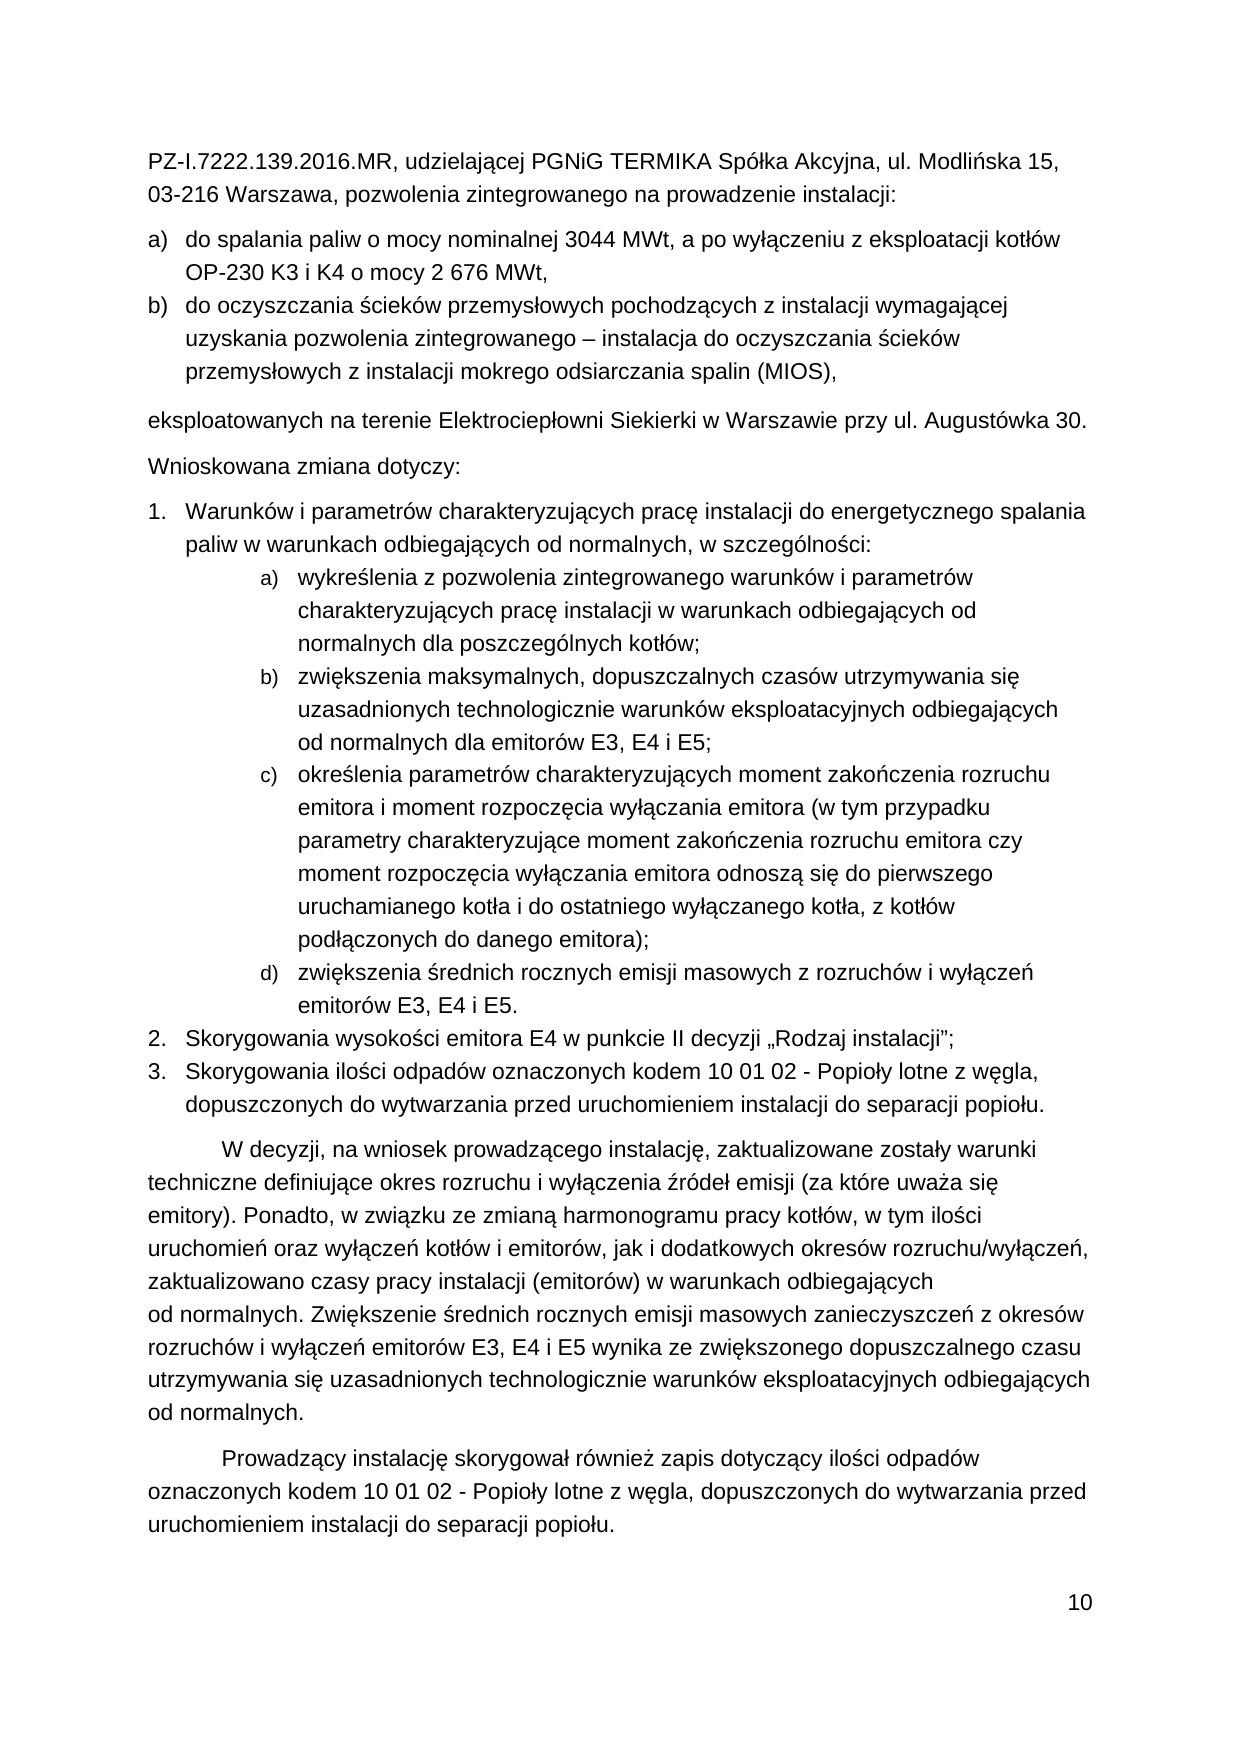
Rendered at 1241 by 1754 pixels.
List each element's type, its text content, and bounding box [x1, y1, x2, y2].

text W decyzji, na wniosek prowadzącego instalację, zaktualizowane zostały warunki techniczne definiujące okres rozruchu i wyłączenia źródeł emisji (za które uważa się emitory). Ponadto, w związku ze zmianą harmonogramu pracy kotłów, w tym ilości uruchomień oraz wyłączeń kotłów i emitorów, jak i dodatkowych okresów rozruchu/wyłączeń, zaktualizowano czasy pracy instalacji (emitorów) w warunkach odbiegających od normalnych. Zwiększenie średnich rocznych emisji masowych zanieczyszczeń z okresów rozruchów i wyłączeń emitorów E3, E4 i E5 wynika ze zwiększonego dopuszczalnego czasu utrzymywania się uzasadnionych technologicznie warunków eksploatacyjnych odbiegających od normalnych. [148, 1136, 1093, 1426]
text eksploatowanych na terenie Elektrociepłowni Siekierki w Warszawie przy ul. Augustówka 30. [148, 407, 1093, 433]
list zwiększenia średnich rocznych emisji masowych z rozruchów i wyłączeń emitorów E3, E4 i E5. [260, 959, 1093, 1018]
list wykreślenia z pozwolenia zintegrowanego warunków i parametrów charakteryzujących pracę instalacji w warunkach odbiegających od normalnych dla poszczególnych kotłów; [260, 564, 1093, 656]
text Prowadzący instalację skorygował również zapis dotyczący ilości odpadów oznaczonych kodem 10 01 02 - Popioły lotne z węgla, dopuszczonych do wytwarzania przed uruchomieniem instalacji do separacji popiołu. [148, 1445, 1093, 1537]
list zwiększenia maksymalnych, dopuszczalnych czasów utrzymywania się uzasadnionych technologicznie warunków eksploatacyjnych odbiegających od normalnych dla emitorów E3, E4 i E5; [260, 663, 1093, 755]
list Skorygowania ilości odpadów oznaczonych kodem 10 01 02 - Popioły lotne z węgla, dopuszczonych do wytwarzania przed uruchomieniem instalacji do separacji popiołu. [148, 1058, 1093, 1117]
list Skorygowania wysokości emitora E4 w punkcie II decyzji „Rodzaj instalacji”; [148, 1025, 1093, 1051]
list Warunków i parametrów charakteryzujących pracę instalacji do energetycznego spalania paliw w warunkach odbiegających od normalnych, w szczególności: [148, 498, 1093, 557]
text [148, 148, 1093, 207]
list do oczyszczania ścieków przemysłowych pochodzących z instalacji wymagającej uzyskania pozwolenia zintegrowanego – instalacja do oczyszczania ścieków przemysłowych z instalacji mokrego odsiarczania spalin (MIOS), [148, 292, 1093, 384]
list określenia parametrów charakteryzujących moment zakończenia rozruchu emitora i moment rozpoczęcia wyłączania emitora (w tym przypadku parametry charakteryzujące moment zakończenia rozruchu emitora czy moment rozpoczęcia wyłączania emitora odnoszą się do pierwszego uruchamianego kotła i do ostatniego wyłączanego kotła, z kotłów podłączonych do danego emitora); [260, 761, 1093, 952]
text Wnioskowana zmiana dotyczy: [148, 453, 1093, 479]
list do spalania paliw o mocy nominalnej 3044 MWt, a po wyłączeniu z eksploatacji kotłów OP-230 K3 i K4 o mocy 2 676 MWt, [148, 226, 1093, 285]
